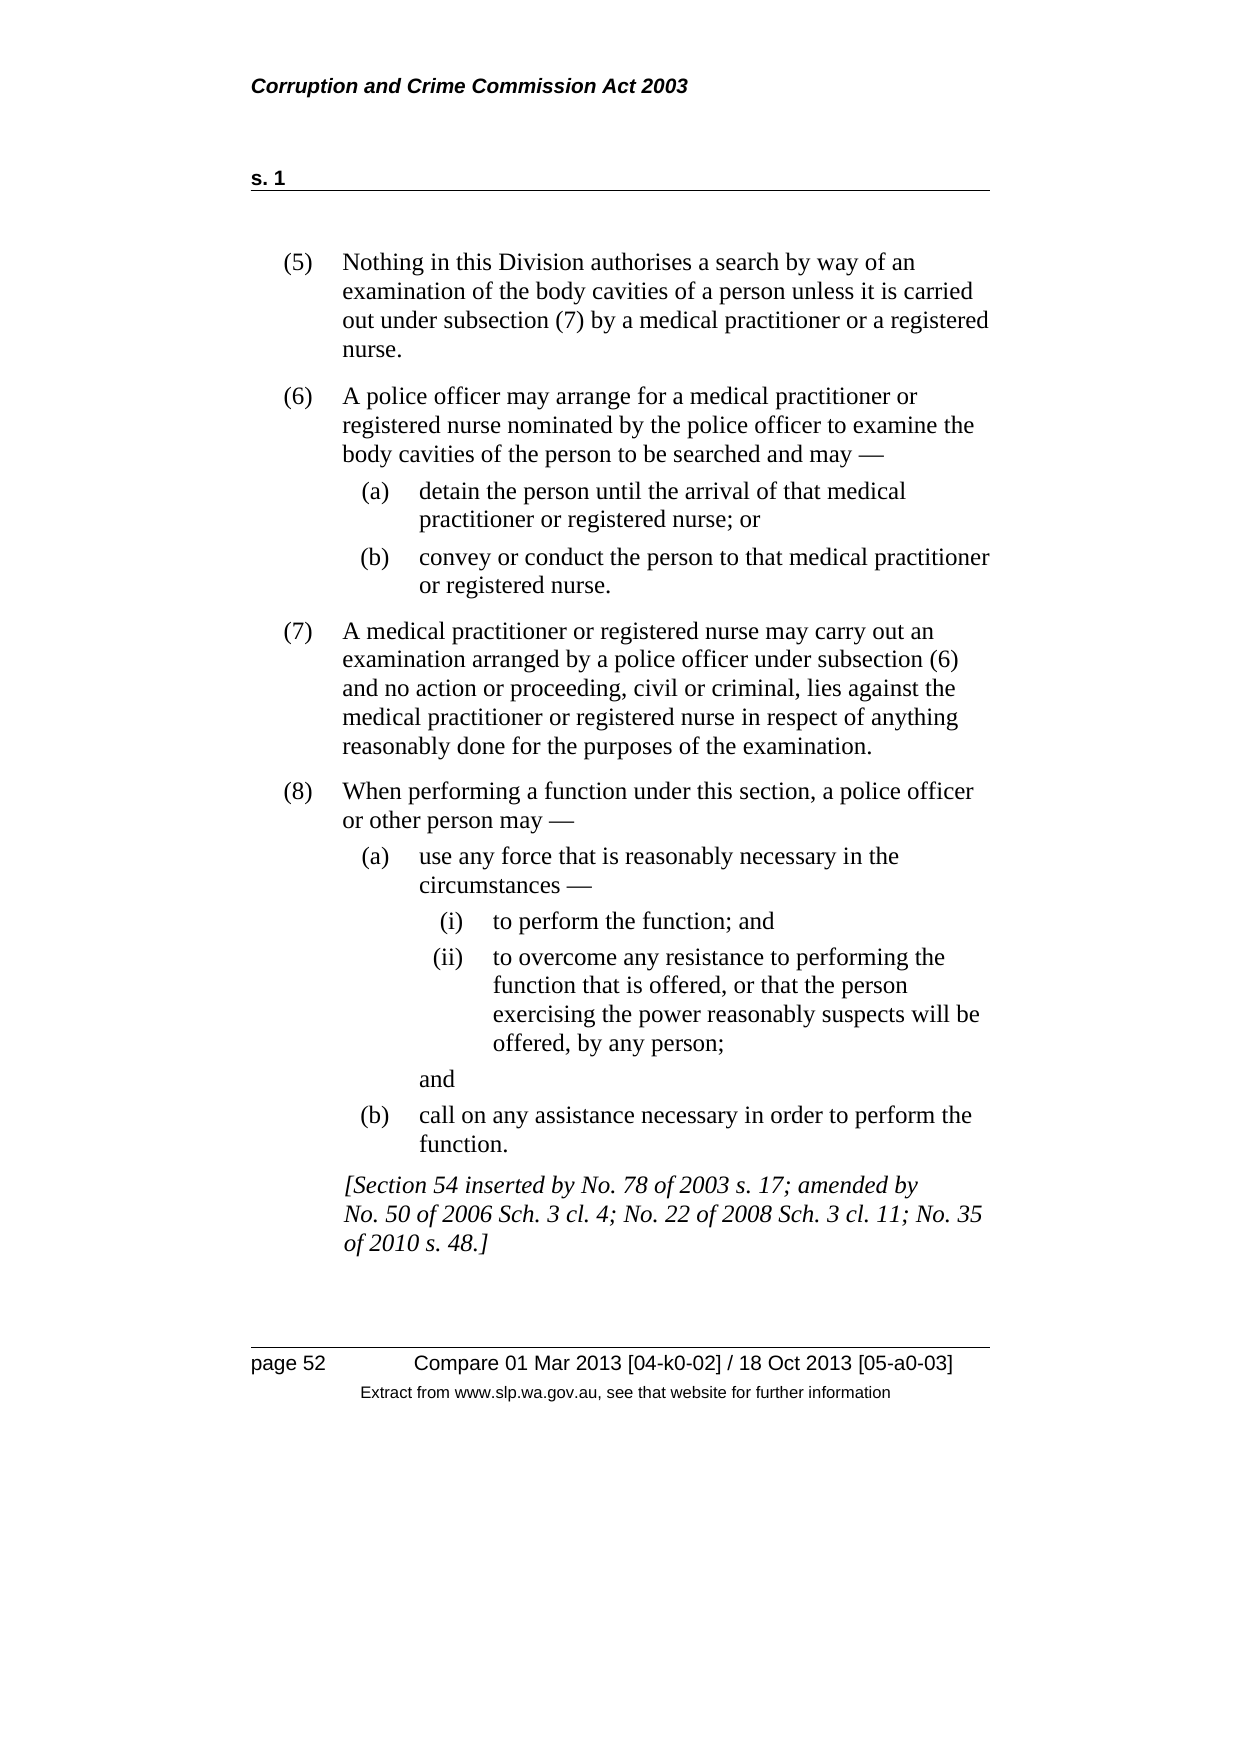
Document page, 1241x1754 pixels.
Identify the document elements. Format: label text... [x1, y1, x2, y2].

text (6) A police officer may arrange for a medical practitioner or registered nurse nominated by the police officer to examine the body cavities of the person to be searched and may — [251, 381, 990, 467]
text (7) A medical practitioner or registered nurse may carry out an examination arranged by a police officer under subsection (6) and no action or proceeding, civil or criminal, lies against the medical practitioner or registered nurse in respect of anything reasonably done for the purposes of the examination. [251, 616, 990, 759]
text (ii) to overcome any resistance to performing the function that is offered, or that the person exercising the power reasonably suspects will be offered, by any person; [251, 942, 990, 1057]
text (b) convey or conduct the person to that medical practitioner or registered nurse. [251, 542, 990, 599]
text (i) to perform the function; and [251, 906, 990, 934]
text (5) Nothing in this Division authorises a search by way of an examination of the body cavities of a person unless it is carried out under subsection (7) by a medical practitioner or a registered nurse. [251, 247, 990, 362]
text (b) call on any assistance necessary in order to perform the function. [251, 1100, 990, 1158]
text [Section 54 inserted by No. 78 of 2003 s. 17; amended by No. 50 of 2006 Sch. 3 cl. 4; No. 22 of 2008 Sch. 3 cl. 11; No. 35 of 2010 s. 48.] [251, 1170, 990, 1256]
text (a) detain the person until the arrival of that medical practitioner or registered nurse; or [251, 476, 990, 533]
text (8) When performing a function under this section, a police officer or other person may — [251, 776, 990, 834]
text and [251, 1064, 990, 1093]
text (a) use any force that is reasonably necessary in the circumstances — [251, 841, 990, 898]
